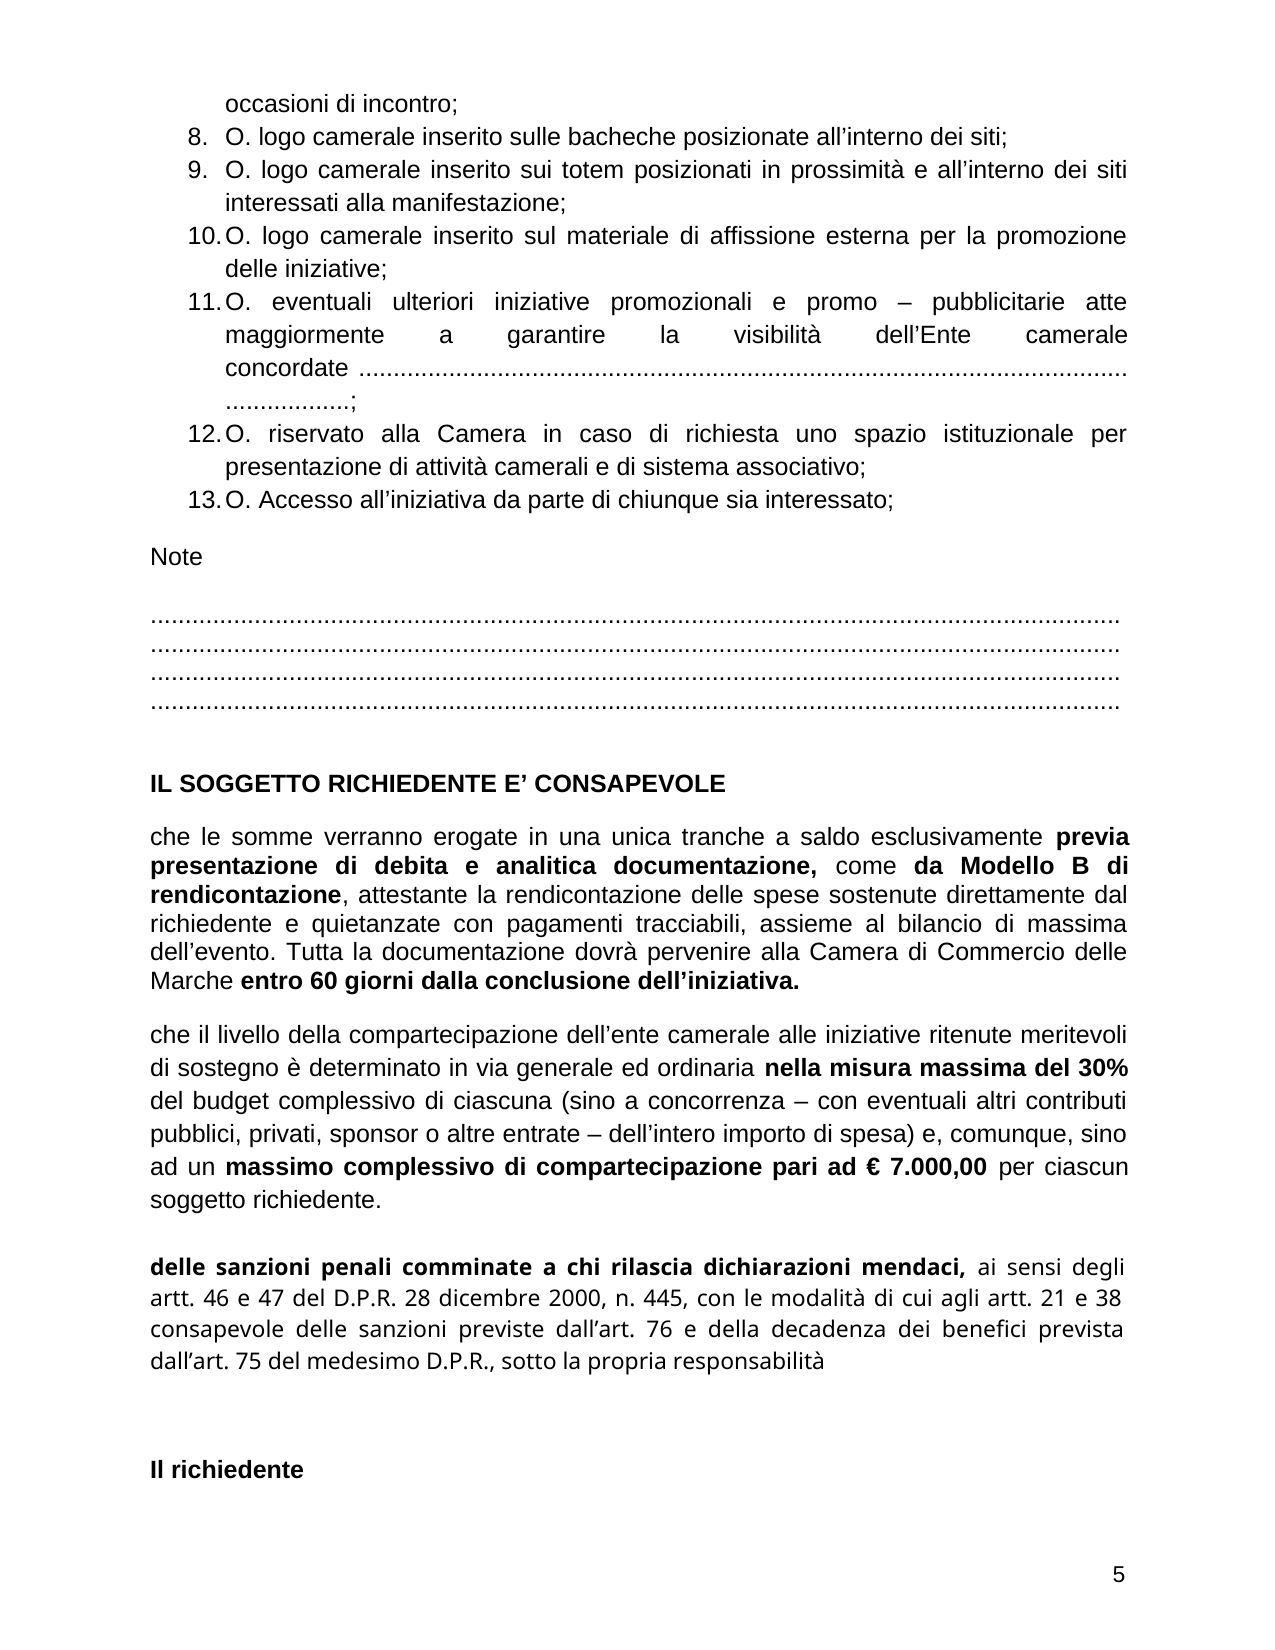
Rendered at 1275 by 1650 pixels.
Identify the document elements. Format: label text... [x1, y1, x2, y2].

list O. logo camerale inserito sul materiale di affissione esterna per la promozione delle iniziative; [187, 221, 1129, 282]
text ................................................................................................................................................................................................................................................................................................................................................................................................................................................................................................................................................................................ [150, 600, 1125, 715]
text che le somme verranno erogate in una unica tranche a saldo esclusivamente previa presentazione di debita e analitica documentazione, come da Modello B di rendicontazione, attestante la rendicontazione delle spese sostenute direttamente dal richiedente e quietanzate con pagamenti tracciabili, assieme al bilancio di massima dell’evento. Tutta la documentazione dovrà pervenire alla Camera di Commercio delle Marche entro 60 giorni dalla conclusione dell’iniziativa. [150, 822, 1129, 995]
list O. eventuali ulteriori iniziative promozionali e promo – pubblicitarie atte maggiormente a garantire la visibilità dell’Ente camerale concordate .................................................................................................................................; [187, 287, 1129, 414]
text delle sanzioni penali comminate a chi rilascia dichiarazioni mendaci, ai sensi degli artt. 46 e 47 del D.P.R. 28 dicembre 2000, n. 445, con le modalità di cui agli artt. 21 e 38 consapevole delle sanzioni previste dall’art. 76 e della decadenza dei benefici prevista dall’art. 75 del medesimo D.P.R., sotto la propria responsabilità [150, 1251, 1125, 1376]
text Note [150, 542, 1125, 571]
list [187, 88, 1129, 117]
list O. Accesso all’iniziativa da parte di chiunque sia interessato; [187, 485, 1125, 513]
list O. logo camerale inserito sui totem posizionati in prossimità e all’interno dei siti interessati alla manifestazione; [187, 154, 1129, 216]
text IL SOGGETTO RICHIEDENTE E’ CONSAPEVOLE [150, 768, 1129, 797]
list O. riservato alla Camera in caso di richiesta uno spazio istituzionale per presentazione di attività camerali e di sistema associativo; [187, 419, 1129, 481]
text Il richiedente [150, 1455, 1125, 1483]
list O. logo camerale inserito sulle bacheche posizionate all’interno dei siti; [187, 122, 1129, 150]
text che il livello della compartecipazione dell’ente camerale alle iniziative ritenute meritevoli di sostegno è determinato in via generale ed ordinaria nella misura massima del 30% del budget complessivo di ciascuna (sino a concorrenza – con eventuali altri contributi pubblici, privati, sponsor o altre entrate – dell’intero importo di spesa) e, comunque, sino ad un massimo complessivo di compartecipazione pari ad € 7.000,00 per ciascun soggetto richiedente. [150, 1020, 1129, 1214]
